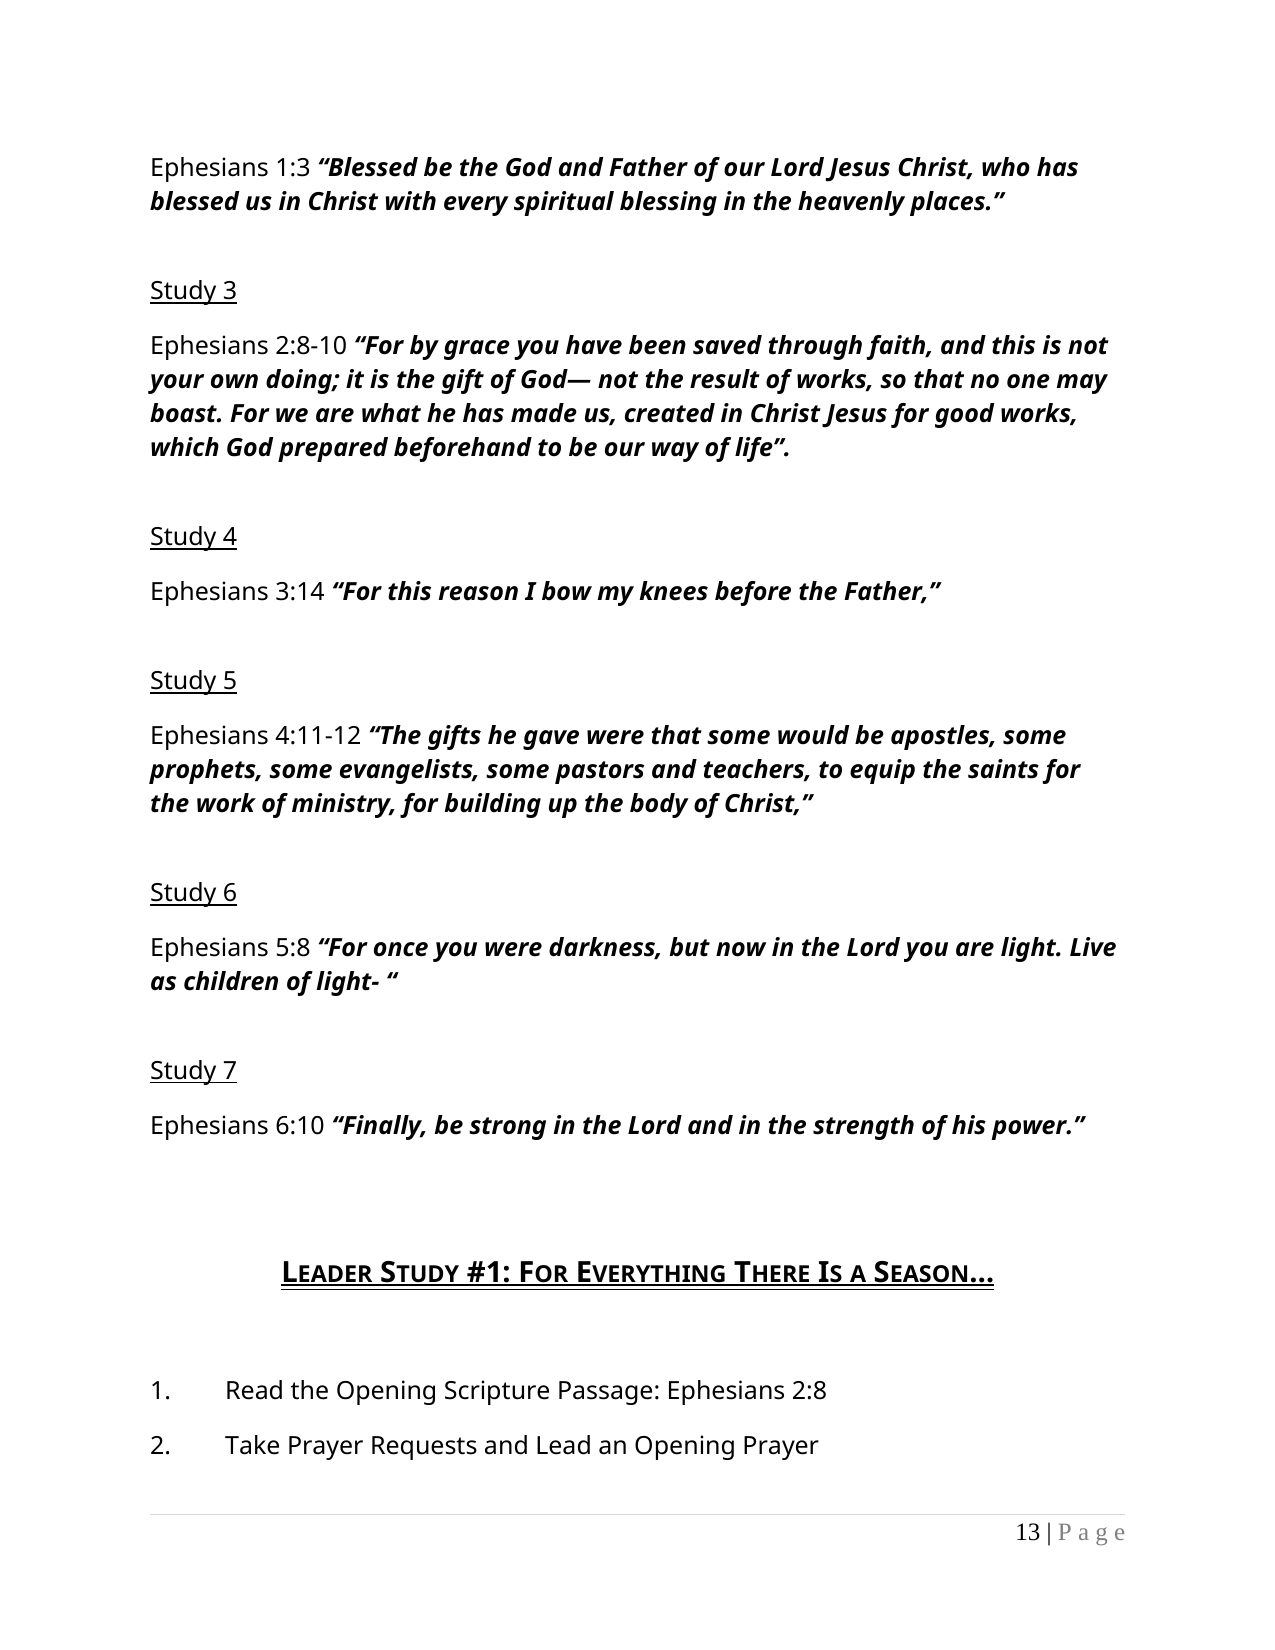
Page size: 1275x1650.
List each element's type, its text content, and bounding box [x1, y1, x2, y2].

text 1. Read the Opening Scripture Passage: Ephesians 2:8 [150, 1373, 1125, 1407]
subtitle Ephesians 4:11-12 “The gifts he gave were that some would be apostles, some prophets, some evangelists, some pastors and teachers, to equip the saints for the work of ministry, for building up the body of Christ,” [150, 718, 1125, 820]
text Study 5 [150, 663, 1125, 697]
subtitle Ephesians 2:8-10 “For by grace you have been saved through faith, and this is not your own doing; it is the gift of God— not the result of works, so that no one may boast. For we are what he has made us, created in Christ Jesus for good works, which God prepared beforehand to be our way of life”. [150, 328, 1125, 464]
text Study 4 [150, 519, 1125, 553]
text Study 7 [150, 1053, 1125, 1087]
text Study 6 [150, 875, 1125, 909]
subtitle Ephesians 5:8 “For once you were darkness, but now in the Lord you are light. Live as children of light- “ [150, 930, 1125, 998]
text Leader Study #1: For Everything There Is a Season… [150, 1252, 1125, 1291]
subtitle Ephesians 3:14 “For this reason I bow my knees before the Father,” [150, 574, 1125, 608]
subtitle Ephesians 1:3 “Blessed be the God and Father of our Lord Jesus Christ, who has blessed us in Christ with every spiritual blessing in the heavenly places.” [150, 150, 1125, 218]
text Study 3 [150, 273, 1125, 307]
subtitle Ephesians 6:10 “Finally, be strong in the Lord and in the strength of his power.” [150, 1108, 1125, 1142]
text 2. Take Prayer Requests and Lead an Opening Prayer [150, 1427, 1125, 1462]
